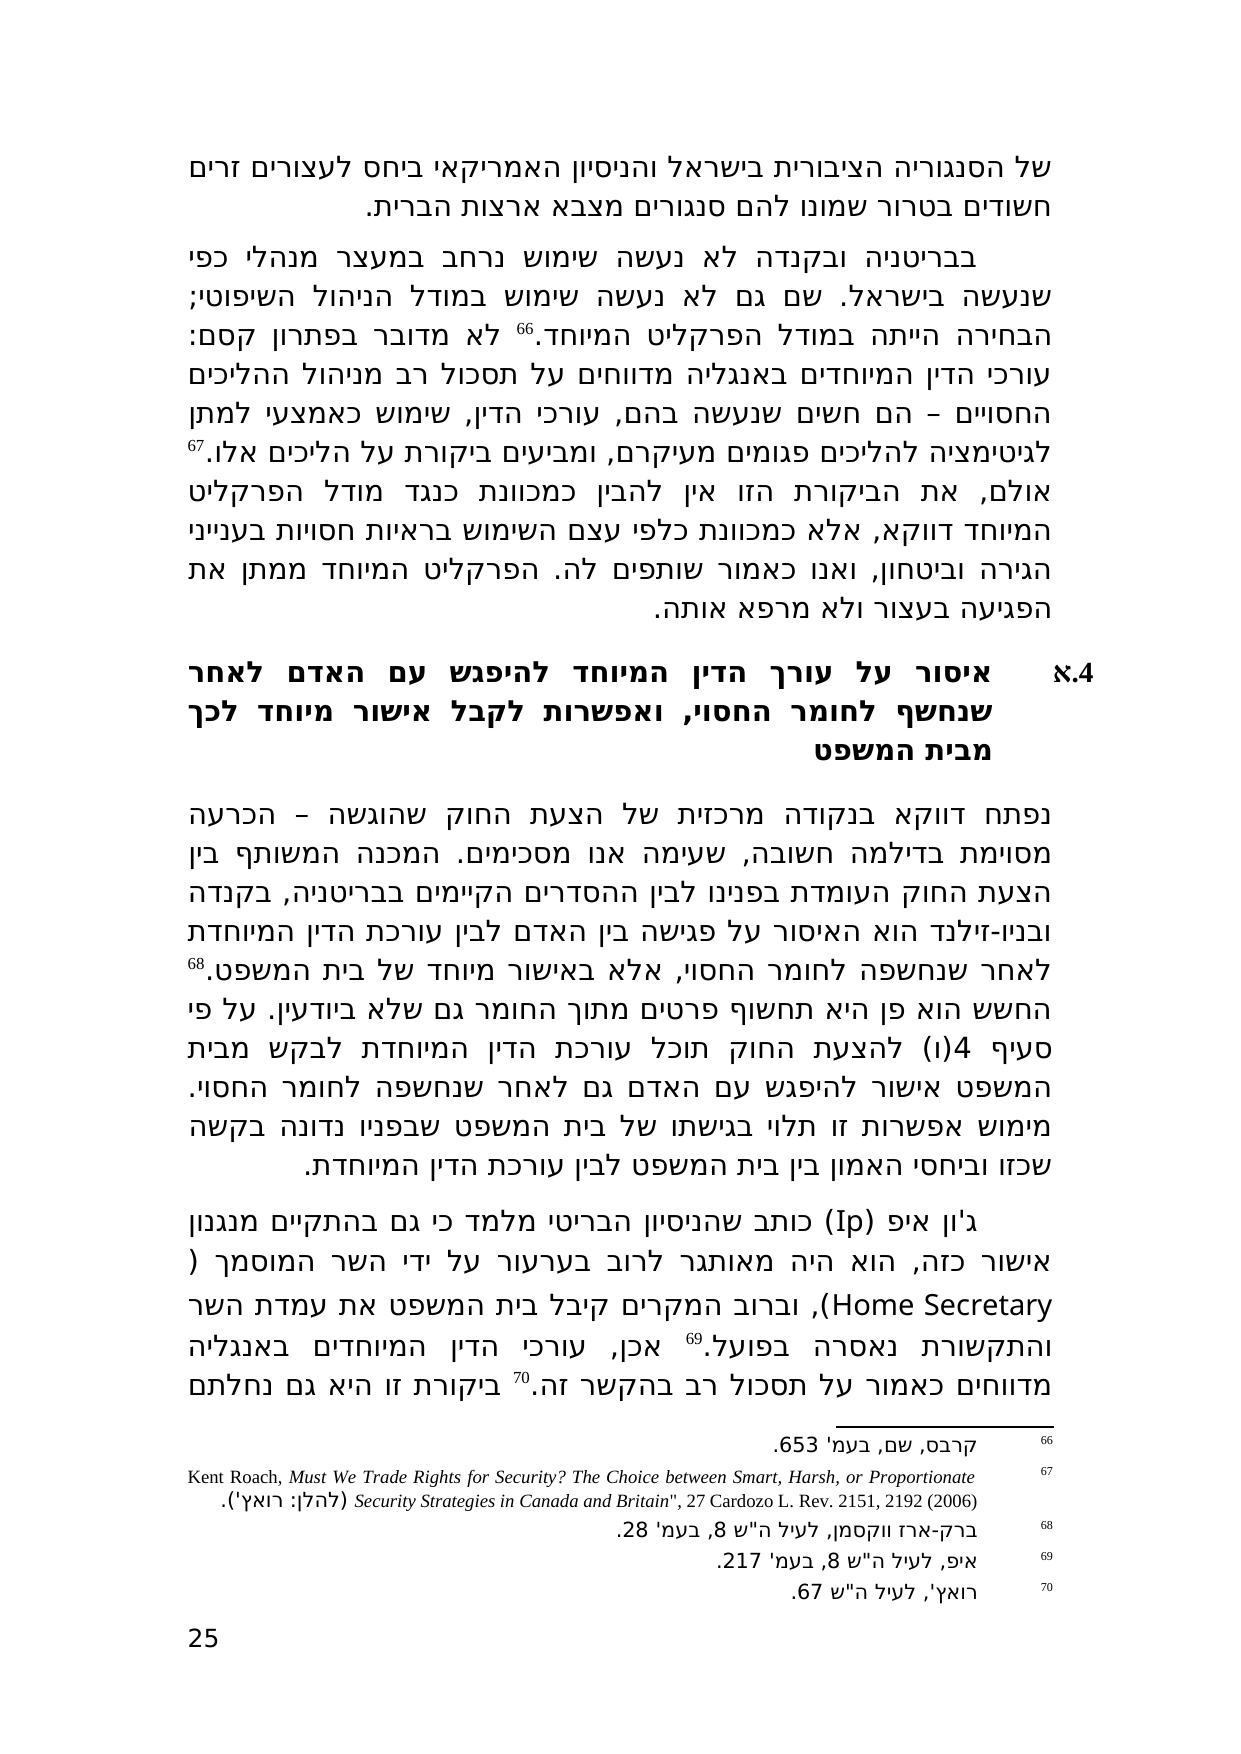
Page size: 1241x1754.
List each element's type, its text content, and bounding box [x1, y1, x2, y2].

text בהשוואה למדינות אלו, המפעילות סמכויות חירום בעיקר כלפי זרים, ישראל עושה שימוש רווח בכלים של מעצר מנהלי וצווי הגבלה גם כלפי אזרחיה. במקביל ובעיקר, היא מפעילה אמצעים אלו כלפי הפלסטינים בשטחים (שהם "תושבים מוגנים" הנתונים ל"תפיסתה הלוחמתית") וכלפי תושבי מזרח ירושלים (שהם תושבי קבע שלה). בעבר גם בריטניה השתמשה בכלי של מעצר מנהלי כלפי אזרחיה – צפון אירלנד הייתה דוגמה מובהקת – אולם היא חדלה מכך. ישראל עושה כאמור שימוש רב במעצר המנהלי; מצב דברים זה קשור בעיקר לשליטה הישראלית ולהתנגדות לה בגדה המערבית ובמזרח ירושלים, והוא מתקיים במשך שנים רבות מאוד. כלומר, מקורו של השימוש במעצר מינהלי בישראל אינו בהליכי הגירה אלא בסמכויות שעת חירום בישראל ובדיני "תפיסה לוחמתית" בשטחים. משום כך, הרי שבהמשך נשמיע הצעה באשר לתפקידה של הסנגוריה הצבאית, בהשראת נסיונה של הסנגוריה הציבורית בישראל והניסיון האמריקאי ביחס לעצורים זרים חשודים בטרור שמונו להם סנגורים מצבא ארצות הברית. [187, 150, 1053, 223]
text בבריטניה ובקנדה לא נעשה שימוש נרחב במעצר מנהלי כפי שנעשה בישראל. שם גם לא נעשה שימוש במודל הניהול השיפוטי; הבחירה הייתה במודל הפרקליט המיוחד. לא מדובר בפתרון קסם: עורכי הדין המיוחדים באנגליה מדווחים על תסכול רב מניהול ההליכים החסויים – הם חשים שנעשה בהם, עורכי הדין, שימוש כאמצעי למתן לגיטימציה להליכים פגומים מעיקרם, ומביעים ביקורת על הליכים אלו. אולם, את הביקורת הזו אין להבין כמכוונת כנגד מודל הפרקליט המיוחד דווקא, אלא כמכוונת כלפי עצם השימוש בראיות חסויות בענייני הגירה וביטחון, ואנו כאמור שותפים לה. הפרקליט המיוחד ממתן את הפגיעה בעצור ולא מרפא אותה. [187, 240, 1053, 625]
subtitle איסור על עורך הדין המיוחד להיפגש עם האדם לאחר שנחשף לחומר החסוי, ואפשרות לקבל אישור מיוחד לכך מבית המשפט [187, 655, 1053, 767]
text נפתח דווקא בנקודה מרכזית של הצעת החוק שהוגשה – הכרעה מסוימת בדילמה חשובה, שעימה אנו מסכימים. המכנה המשותף בין הצעת החוק העומדת בפנינו לבין ההסדרים הקיימים בבריטניה, בקנדה ובניו-זילנד הוא האיסור על פגישה בין האדם לבין עורכת הדין המיוחדת לאחר שנחשפה לחומר החסוי, אלא באישור מיוחד של בית המשפט. החשש הוא פן היא תחשוף פרטים מתוך החומר גם שלא ביודעין. על פי סעיף 4(ו) להצעת החוק תוכל עורכת הדין המיוחדת לבקש מבית המשפט אישור להיפגש עם האדם גם לאחר שנחשפה לחומר החסוי. מימוש אפשרות זו תלוי בגישתו של בית המשפט שבפניו נדונה בקשה שכזו וביחסי האמון בין בית המשפט לבין עורכת הדין המיוחדת. [187, 797, 1053, 1182]
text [187, 1200, 1053, 1402]
